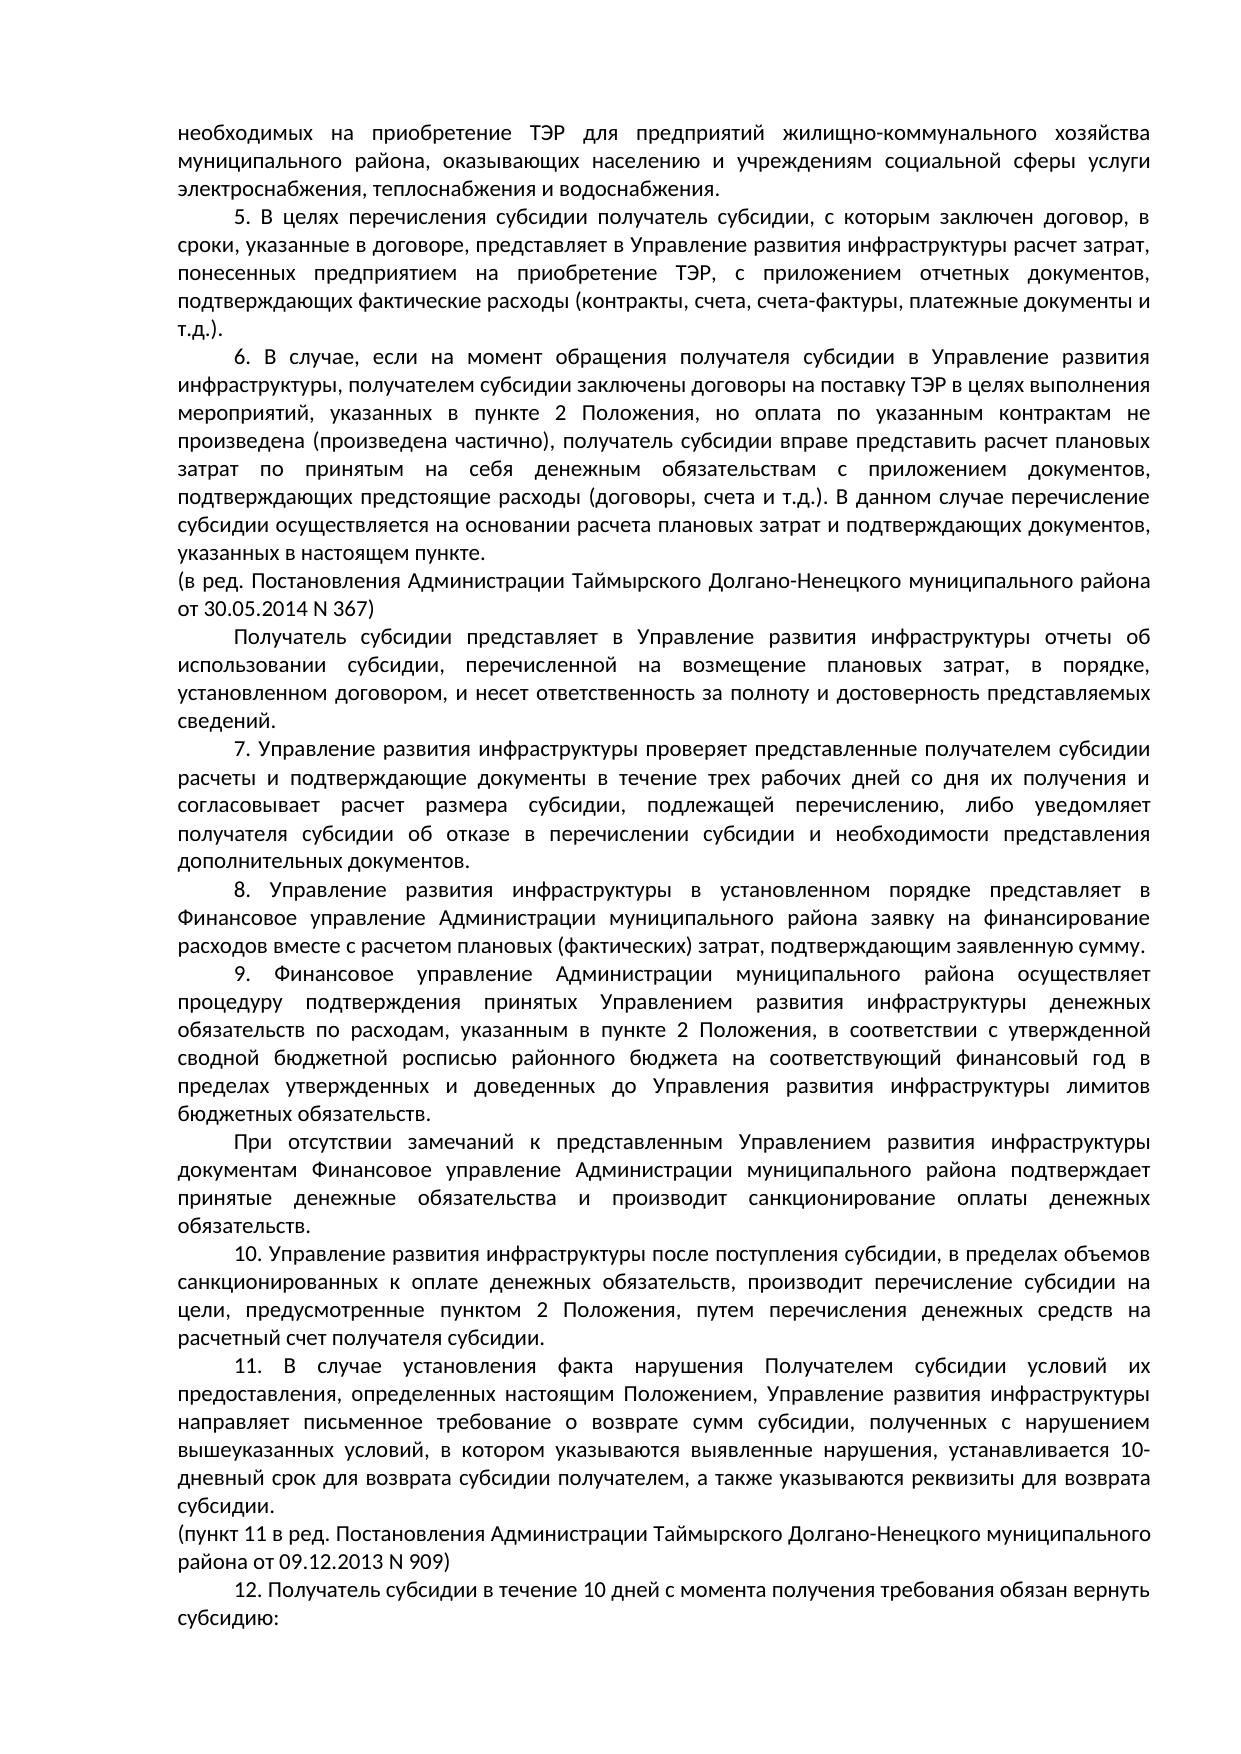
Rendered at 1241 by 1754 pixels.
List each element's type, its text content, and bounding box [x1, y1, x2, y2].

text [177, 118, 1152, 202]
text 7. Управление развития инфраструктуры проверяет представленные получателем субсидии расчеты и подтверждающие документы в течение трех рабочих дней со дня их получения и согласовывает расчет размера субсидии, подлежащей перечислению, либо уведомляет получателя субсидии об отказе в перечислении субсидии и необходимости представления дополнительных документов. [177, 734, 1152, 875]
text 11. В случае установления факта нарушения Получателем субсидии условий их предоставления, определенных настоящим Положением, Управление развития инфраструктуры направляет письменное требование о возврате сумм субсидии, полученных с нарушением вышеуказанных условий, в котором указываются выявленные нарушения, устанавливается 10-дневный срок для возврата субсидии получателем, а также указываются реквизиты для возврата субсидии. [177, 1351, 1152, 1519]
text 8. Управление развития инфраструктуры в установленном порядке представляет в Финансовое управление Администрации муниципального района заявку на финансирование расходов вместе с расчетом плановых (фактических) затрат, подтверждающим заявленную сумму. [177, 875, 1152, 959]
text 5. В целях перечисления субсидии получатель субсидии, с которым заключен договор, в сроки, указанные в договоре, представляет в Управление развития инфраструктуры расчет затрат, понесенных предприятием на приобретение ТЭР, с приложением отчетных документов, подтверждающих фактические расходы (контракты, счета, счета-фактуры, платежные документы и т.д.). [177, 202, 1152, 342]
text (в ред. Постановления Администрации Таймырского Долгано-Ненецкого муниципального района от 30.05.2014 N 367) [177, 566, 1152, 622]
text 12. Получатель субсидии в течение 10 дней с момента получения требования обязан вернуть субсидию: [177, 1575, 1152, 1631]
text 6. В случае, если на момент обращения получателя субсидии в Управление развития инфраструктуры, получателем субсидии заключены договоры на поставку ТЭР в целях выполнения мероприятий, указанных в пункте 2 Положения, но оплата по указанным контрактам не произведена (произведена частично), получатель субсидии вправе представить расчет плановых затрат по принятым на себя денежным обязательствам с приложением документов, подтверждающих предстоящие расходы (договоры, счета и т.д.). В данном случае перечисление субсидии осуществляется на основании расчета плановых затрат и подтверждающих документов, указанных в настоящем пункте. [177, 342, 1152, 566]
text 9. Финансовое управление Администрации муниципального района осуществляет процедуру подтверждения принятых Управлением развития инфраструктуры денежных обязательств по расходам, указанным в пункте 2 Положения, в соответствии с утвержденной сводной бюджетной росписью районного бюджета на соответствующий финансовый год в пределах утвержденных и доведенных до Управления развития инфраструктуры лимитов бюджетных обязательств. [177, 959, 1152, 1127]
text При отсутствии замечаний к представленным Управлением развития инфраструктуры документам Финансовое управление Администрации муниципального района подтверждает принятые денежные обязательства и производит санкционирование оплаты денежных обязательств. [177, 1127, 1152, 1239]
text (пункт 11 в ред. Постановления Администрации Таймырского Долгано-Ненецкого муниципального района от 09.12.2013 N 909) [177, 1519, 1152, 1575]
text 10. Управление развития инфраструктуры после поступления субсидии, в пределах объемов санкционированных к оплате денежных обязательств, производит перечисление субсидии на цели, предусмотренные пунктом 2 Положения, путем перечисления денежных средств на расчетный счет получателя субсидии. [177, 1239, 1152, 1351]
text Получатель субсидии представляет в Управление развития инфраструктуры отчеты об использовании субсидии, перечисленной на возмещение плановых затрат, в порядке, установленном договором, и несет ответственность за полноту и достоверность представляемых сведений. [177, 622, 1152, 734]
